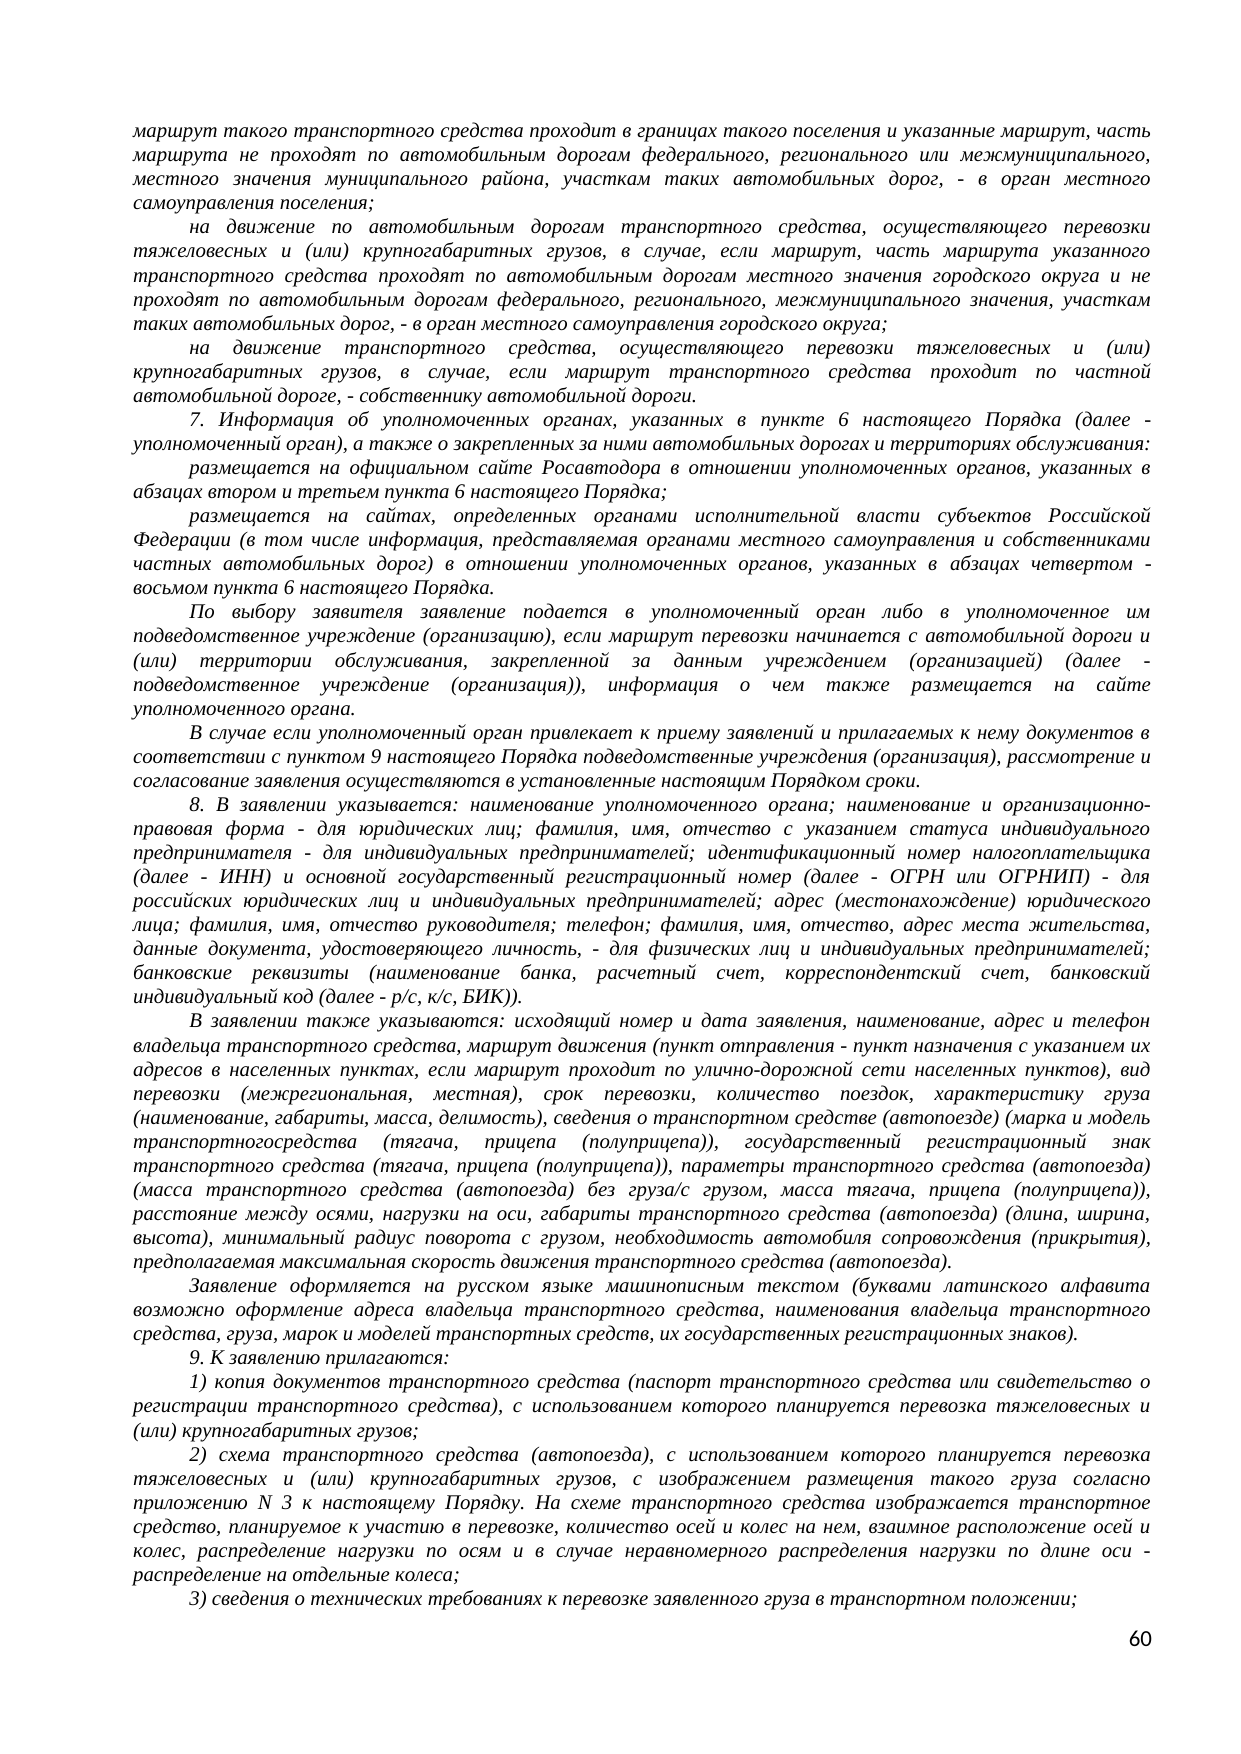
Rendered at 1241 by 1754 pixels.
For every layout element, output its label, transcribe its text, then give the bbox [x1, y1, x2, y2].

text размещается на сайтах, определенных органами исполнительной власти субъектов Российской Федерации (в том числе информация, представляемая органами местного самоуправления и собственниками частных автомобильных дорог) в отношении уполномоченных органов, указанных в абзацах четвертом - восьмом пункта 6 настоящего Порядка. [133, 503, 1152, 599]
text 9. К заявлению прилагаются: [133, 1345, 1152, 1369]
text 1) копия документов транспортного средства (паспорт транспортного средства или свидетельство о регистрации транспортного средства), с использованием которого планируется перевозка тяжеловесных и (или) крупногабаритных грузов; [133, 1369, 1152, 1442]
text на движение по автомобильным дорогам транспортного средства, осуществляющего перевозки тяжеловесных и (или) крупногабаритных грузов, в случае, если маршрут, часть маршрута указанного транспортного средства проходят по автомобильным дорогам местного значения городского округа и не проходят по автомобильным дорогам федерального, регионального, межмуниципального значения, участкам таких автомобильных дорог, - в орган местного самоуправления городского округа; [133, 214, 1152, 335]
text размещается на официальном сайте Росавтодора в отношении уполномоченных органов, указанных в абзацах втором и третьем пункта 6 настоящего Порядка; [133, 455, 1152, 503]
text 3) сведения о технических требованиях к перевозке заявленного груза в транспортном положении; [133, 1586, 1152, 1610]
text на движение транспортного средства, осуществляющего перевозки тяжеловесных и (или) крупногабаритных грузов, в случае, если маршрут транспортного средства проходит по частной автомобильной дороге, - собственнику автомобильной дороги. [133, 335, 1152, 407]
text В заявлении также указываются: исходящий номер и дата заявления, наименование, адрес и телефон владельца транспортного средства, маршрут движения (пункт отправления - пункт назначения с указанием их адресов в населенных пунктах, если маршрут проходит по улично-дорожной сети населенных пунктов), вид перевозки (межрегиональная, местная), срок перевозки, количество поездок, характеристику груза (наименование, габариты, масса, делимость), сведения о транспортном средстве (автопоезде) (марка и модель транспортногосредства (тягача, прицепа (полуприцепа)), государственный регистрационный знак транспортного средства (тягача, прицепа (полуприцепа)), параметры транспортного средства (автопоезда) (масса транспортного средства (автопоезда) без груза/с грузом, масса тягача, прицепа (полуприцепа)), расстояние между осями, нагрузки на оси, габариты транспортного средства (автопоезда) (длина, ширина, высота), минимальный радиус поворота с грузом, необходимость автомобиля сопровождения (прикрытия), предполагаемая максимальная скорость движения транспортного средства (автопоезда). [133, 1008, 1152, 1273]
text В случае если уполномоченный орган привлекает к приему заявлений и прилагаемых к нему документов в соответствии с пунктом 9 настоящего Порядка подведомственные учреждения (организация), рассмотрение и согласование заявления осуществляются в установленные настоящим Порядком сроки. [133, 720, 1152, 792]
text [133, 118, 1152, 214]
text 2) схема транспортного средства (автопоезда), с использованием которого планируется перевозка тяжеловесных и (или) крупногабаритных грузов, с изображением размещения такого груза согласно приложению N 3 к настоящему Порядку. На схеме транспортного средства изображается транспортное средство, планируемое к участию в перевозке, количество осей и колес на нем, взаимное расположение осей и колес, распределение нагрузки по осям и в случае неравномерного распределения нагрузки по длине оси - распределение на отдельные колеса; [133, 1442, 1152, 1586]
text 7. Информация об уполномоченных органах, указанных в пункте 6 настоящего Порядка (далее - уполномоченный орган), а также о закрепленных за ними автомобильных дорогах и территориях обслуживания: [133, 407, 1152, 455]
text По выбору заявителя заявление подается в уполномоченный орган либо в уполномоченное им подведомственное учреждение (организацию), если маршрут перевозки начинается с автомобильной дороги и (или) территории обслуживания, закрепленной за данным учреждением (организацией) (далее - подведомственное учреждение (организация)), информация о чем также размещается на сайте уполномоченного органа. [133, 599, 1152, 720]
text Заявление оформляется на русском языке машинописным текстом (буквами латинского алфавита возможно оформление адреса владельца транспортного средства, наименования владельца транспортного средства, груза, марок и моделей транспортных средств, их государственных регистрационных знаков). [133, 1273, 1152, 1345]
text 8. В заявлении указывается: наименование уполномоченного органа; наименование и организационно-правовая форма - для юридических лиц; фамилия, имя, отчество с указанием статуса индивидуального предпринимателя - для индивидуальных предпринимателей; идентификационный номер налогоплательщика (далее - ИНН) и основной государственный регистрационный номер (далее - ОГРН или ОГРНИП) - для российских юридических лиц и индивидуальных предпринимателей; адрес (местонахождение) юридического лица; фамилия, имя, отчество руководителя; телефон; фамилия, имя, отчество, адрес места жительства, данные документа, удостоверяющего личность, - для физических лиц и индивидуальных предпринимателей; банковские реквизиты (наименование банка, расчетный счет, корреспондентский счет, банковский индивидуальный код (далее - р/с, к/с, БИК)). [133, 792, 1152, 1008]
